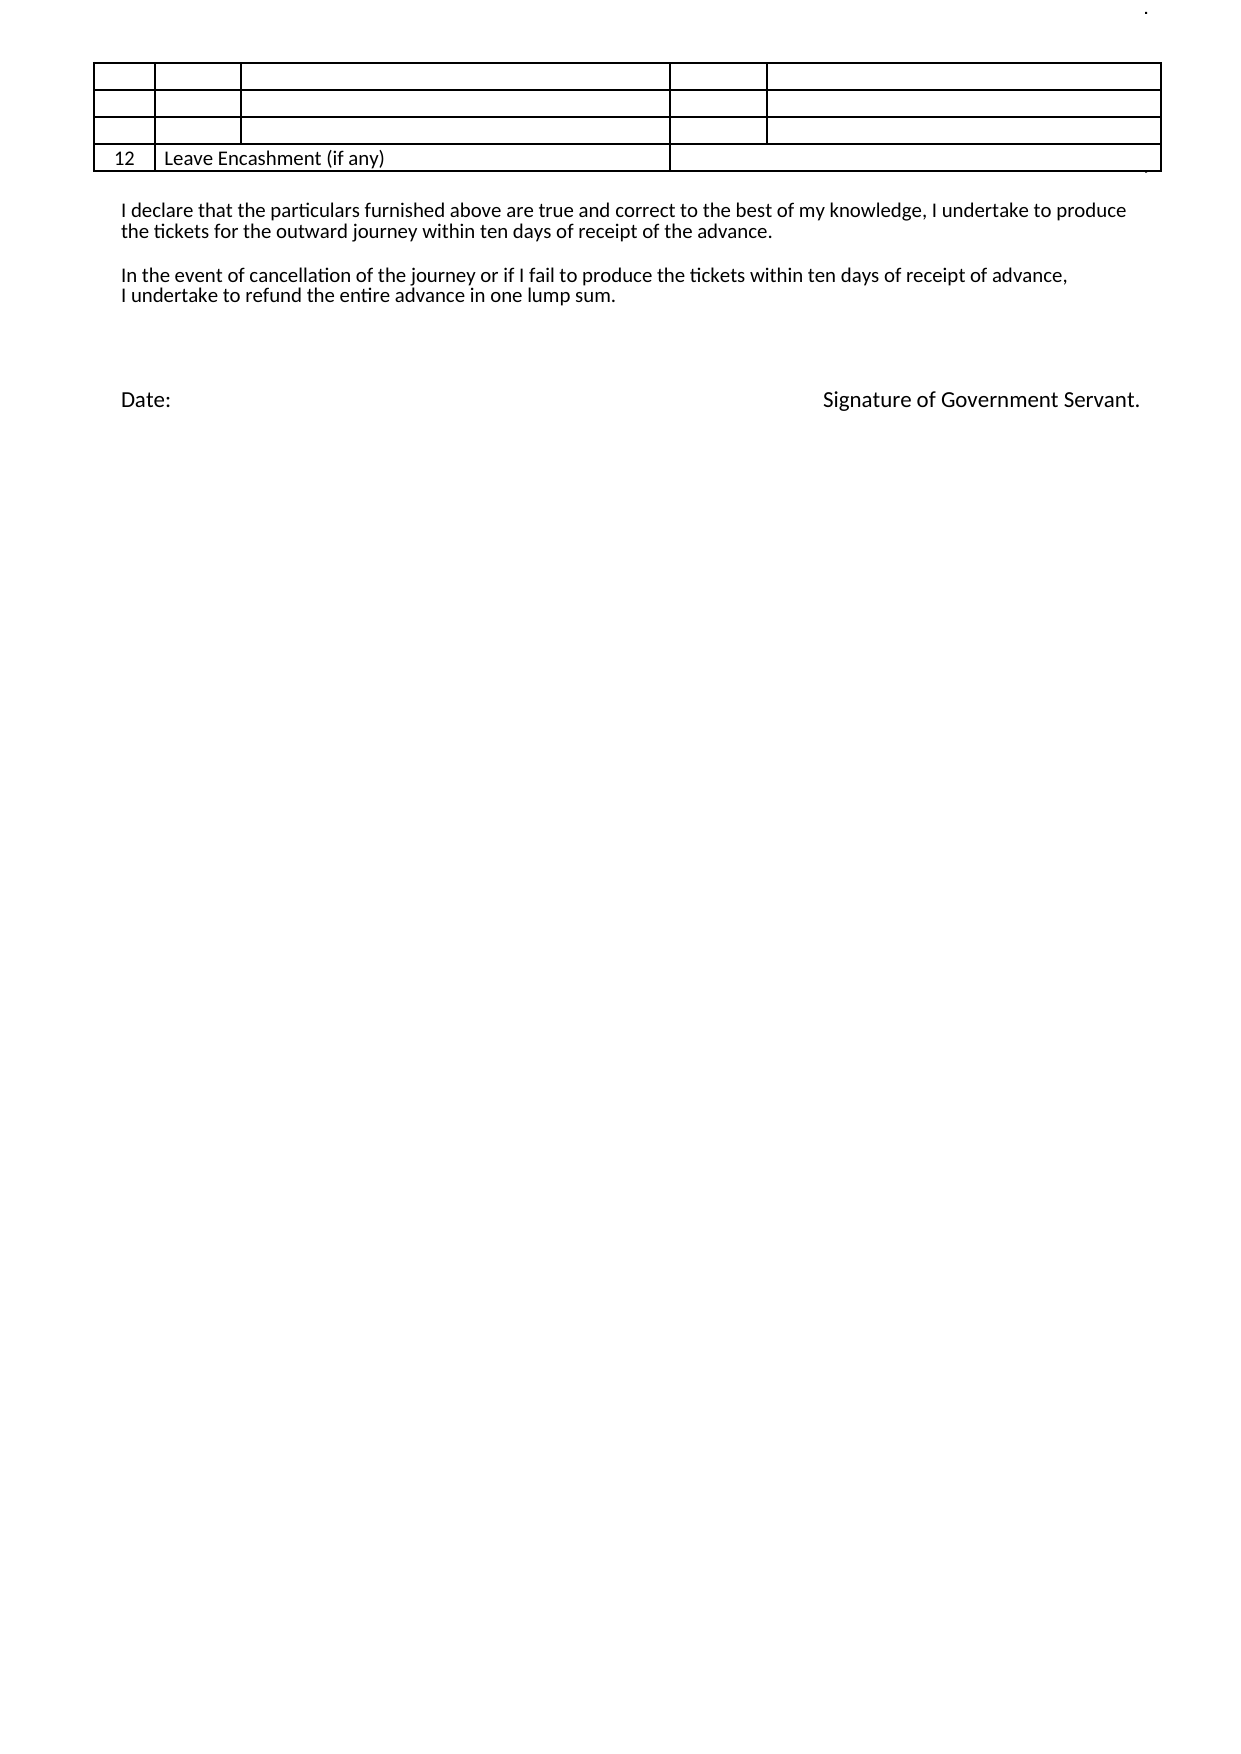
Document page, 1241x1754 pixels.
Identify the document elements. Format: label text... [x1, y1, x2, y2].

table_cell [898, 118, 1045, 143]
table_cell [768, 118, 897, 143]
table_cell [156, 118, 240, 143]
table_cell [671, 64, 766, 89]
table_cell [898, 64, 1045, 89]
table_cell [242, 64, 411, 89]
text Date: Signature of Government Servant. [121, 385, 1160, 413]
table_cell [411, 91, 669, 116]
table_cell [768, 64, 897, 89]
table_cell [156, 91, 240, 116]
table_cell [1045, 91, 1160, 116]
table_cell [242, 118, 411, 143]
table_cell [671, 145, 767, 170]
text I declare that the particulars furnished above are true and correct to the best of my knowledge, I undertake to produce the tickets for the outward journey within ten days of receipt of the advance. [121, 200, 1160, 244]
table_cell [411, 64, 669, 89]
table_cell [411, 145, 669, 170]
table_cell [95, 91, 154, 116]
table_cell [1045, 64, 1160, 89]
table_cell [1045, 145, 1160, 170]
table_cell Leave Encashment (if any) [156, 145, 411, 170]
table_cell [242, 91, 411, 116]
table_cell [95, 118, 154, 143]
table_cell [898, 145, 1045, 170]
table_cell [768, 91, 897, 116]
table_cell [156, 64, 240, 89]
table_cell 12 [95, 145, 154, 170]
table_cell [411, 118, 669, 143]
table_cell [767, 145, 897, 170]
table_cell [898, 91, 1045, 116]
text In the event of cancellation of the journey or if I fail to produce the tickets within ten days of receipt of advance, I undertake to refund the entire advance in one lump sum. [121, 265, 1077, 308]
table_cell [95, 64, 154, 89]
table_cell [671, 91, 766, 116]
table_cell [1045, 118, 1160, 143]
table_cell [671, 118, 766, 143]
